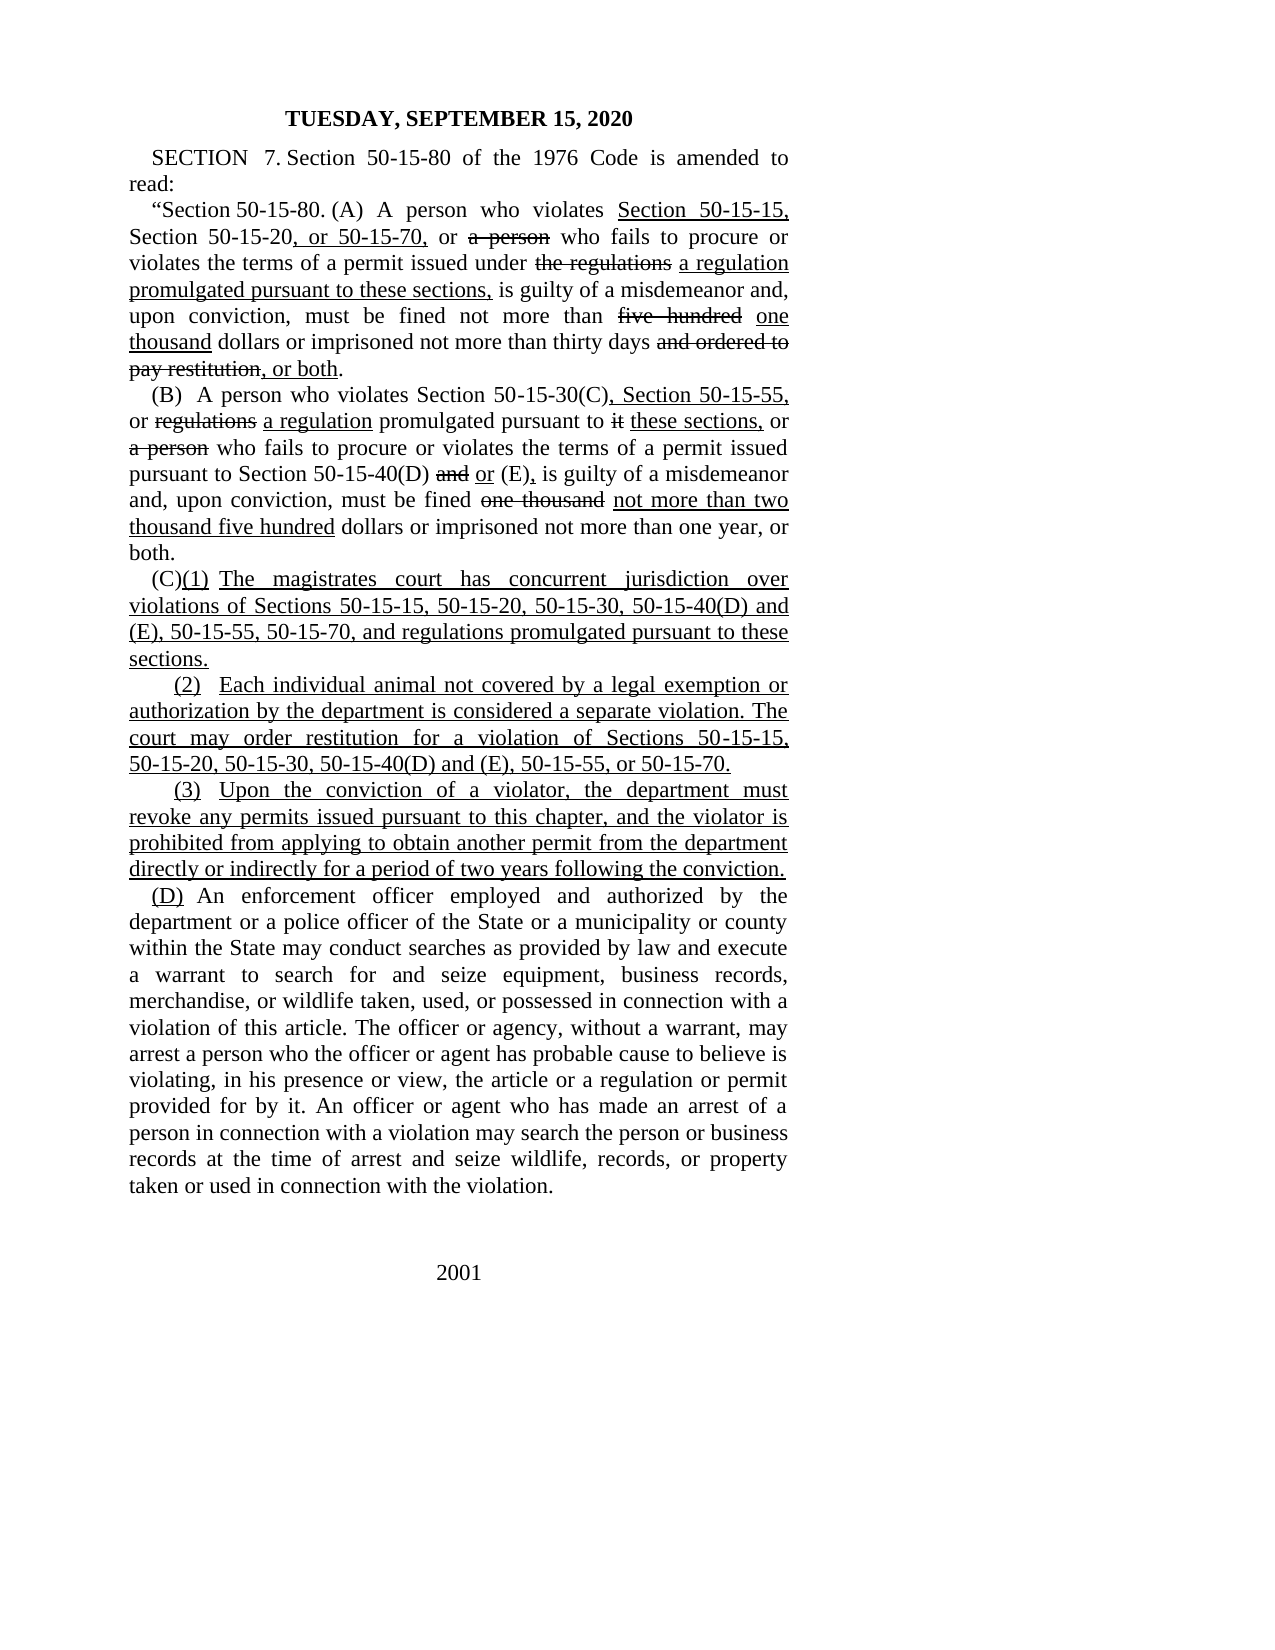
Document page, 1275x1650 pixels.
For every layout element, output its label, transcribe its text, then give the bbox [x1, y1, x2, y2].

text (C)(1) The magistrates court has concurrent jurisdiction over violations of Sections 50-15-15, 50-15-20, 50-15-30, 50-15-40(D) and (E), 50-15-55, 50-15-70, and regulations promulgated pursuant to these sections. [129, 642, 789, 671]
text (C)(1) The magistrates court has concurrent jurisdiction over violations of Sections 50-15-15, 50-15-20, 50-15-30, 50-15-40(D) and (E), 50-15-55, 50-15-70, and regulations promulgated pursuant to these sections. [129, 566, 789, 615]
text SECTION 7. Section 50-15-80 of the 1976 Code is amended to read: [129, 144, 789, 197]
text (2) Each individual animal not covered by a legal exemption or authorization by the department is considered a separate violation. The court may order restitution for a violation of Sections 50-15-15, 50-15-20, 50-15-30, 50-15-40(D) and (E), 50-15-55, or 50-15-70. [129, 748, 789, 776]
text (C)(1) The magistrates court has concurrent jurisdiction over violations of Sections 50-15-15, 50-15-20, 50-15-30, 50-15-40(D) and (E), 50-15-55, 50-15-70, and regulations promulgated pursuant to these sections. [129, 616, 789, 641]
text (2) Each individual animal not covered by a legal exemption or authorization by the department is considered a separate violation. The court may order restitution for a violation of Sections 50-15-15, 50-15-20, 50-15-30, 50-15-40(D) and (E), 50-15-55, or 50-15-70. [129, 671, 789, 720]
text “Section 50-15-80. (A) A person who violates Section 50-15-15, Section 50-15-20, or 50-15-70, or a person who fails to procure or violates the terms of a permit issued under the regulations a regulation promulgated pursuant to these sections, is guilty of a misdemeanor and, upon conviction, must be fined not more than five hundred one thousand dollars or imprisoned not more than thirty days and ordered to pay restitution, or both. [129, 197, 789, 381]
text (D) An enforcement officer employed and authorized by the department or a police officer of the State or a municipality or county within the State may conduct searches as provided by law and execute a warrant to search for and seize equipment, business records, merchandise, or wildlife taken, used, or possessed in connection with a violation of this article. The officer or agency, without a warrant, may arrest a person who the officer or agent has probable cause to believe is violating, in his presence or view, the article or a regulation or permit provided for by it. An officer or agent who has made an arrest of a person in connection with a violation may search the person or business records at the time of arrest and seize wildlife, records, or property taken or used in connection with the violation. [129, 882, 789, 1198]
text (3) Upon the conviction of a violator, the department must revoke any permits issued pursuant to this chapter, and the violator is prohibited from applying to obtain another permit from the department directly or indirectly for a period of two years following the conviction. [129, 827, 789, 882]
text (3) Upon the conviction of a violator, the department must revoke any permits issued pursuant to this chapter, and the violator is prohibited from applying to obtain another permit from the department directly or indirectly for a period of two years following the conviction. [129, 776, 789, 826]
text (2) Each individual animal not covered by a legal exemption or authorization by the department is considered a separate violation. The court may order restitution for a violation of Sections 50-15-15, 50-15-20, 50-15-30, 50-15-40(D) and (E), 50-15-55, or 50-15-70. [129, 721, 789, 746]
text (B) A person who violates Section 50-15-30(C), Section 50-15-55, or regulations a regulation promulgated pursuant to it these sections, or a person who fails to procure or violates the terms of a permit issued pursuant to Section 50-15-40(D) and or (E), is guilty of a misdemeanor and, upon conviction, must be fined one thousand not more than two thousand five hundred dollars or imprisoned not more than one year, or both. [129, 381, 789, 566]
